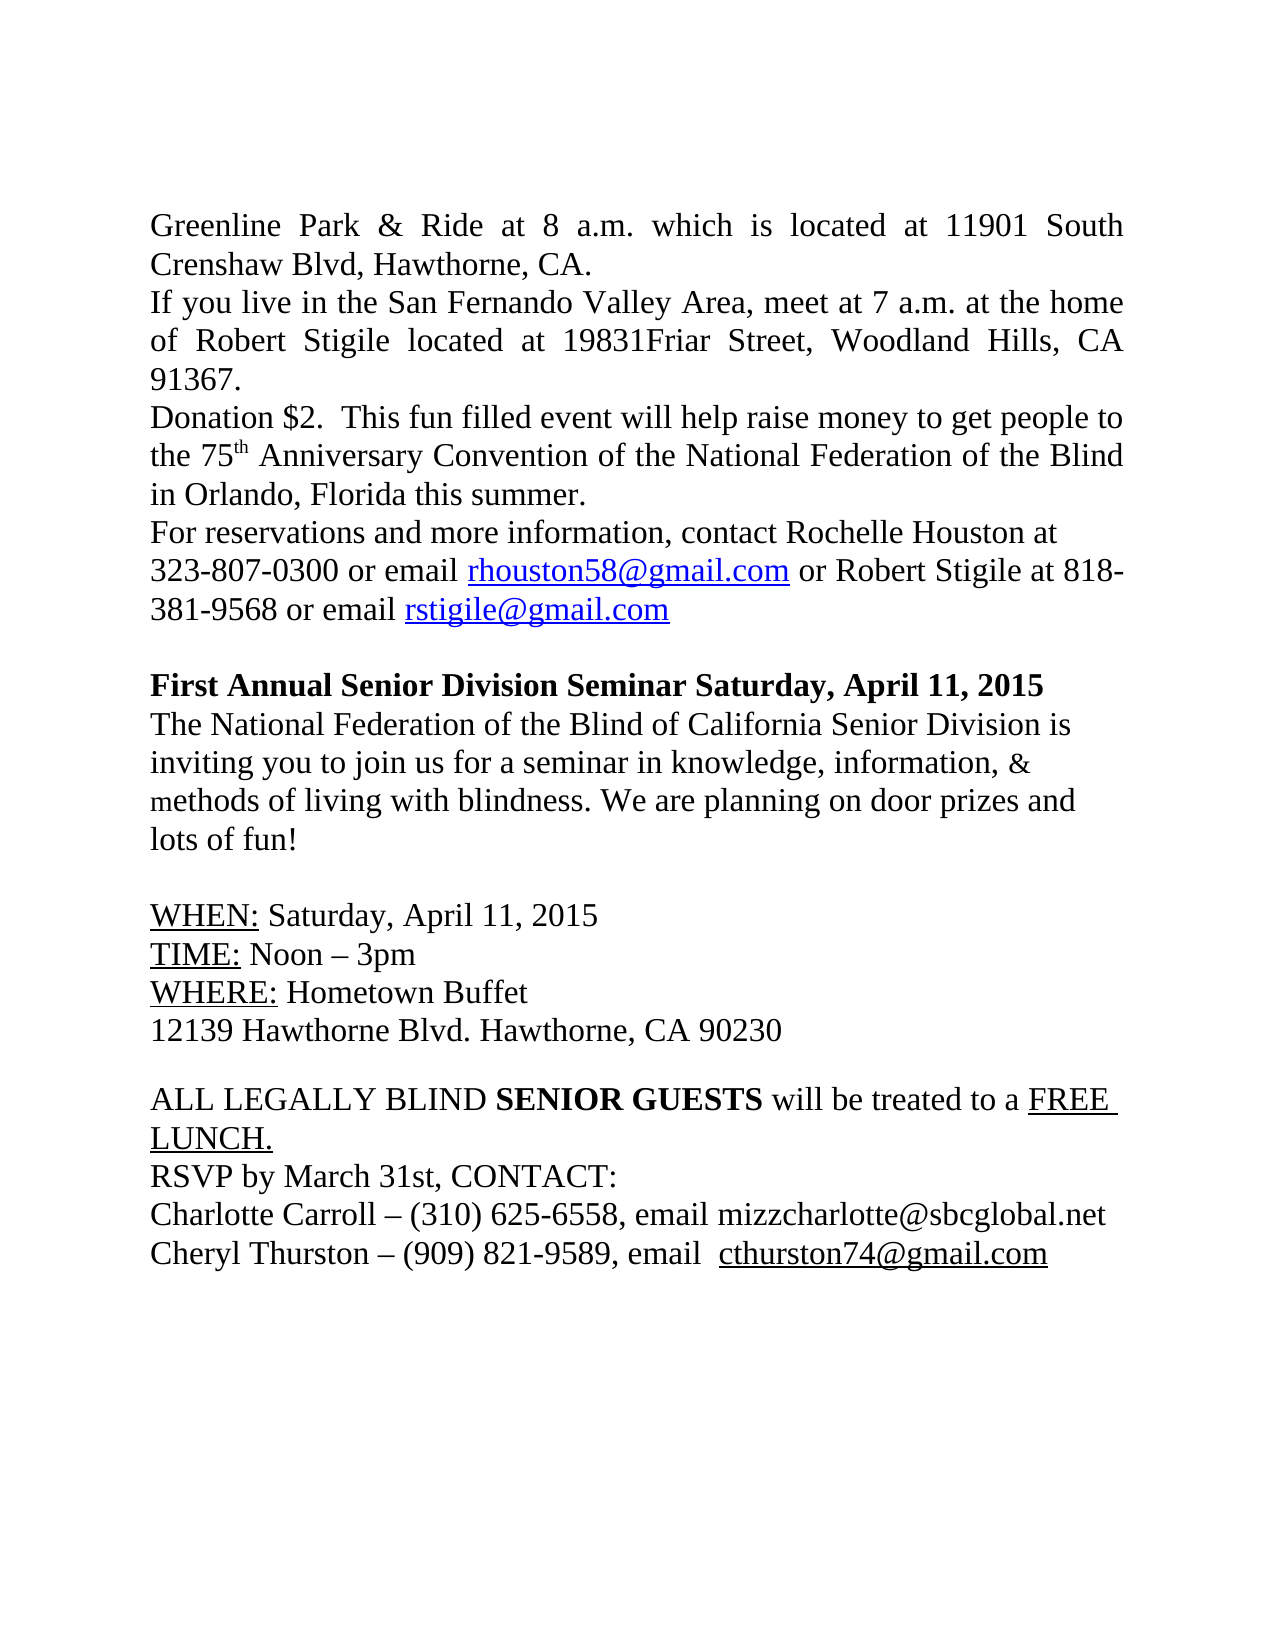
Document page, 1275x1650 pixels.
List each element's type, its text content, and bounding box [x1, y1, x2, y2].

text First Annual Senior Division Seminar Saturday, April 11, 2015 [150, 666, 1125, 704]
text Cheryl Thurston – (909) 821-9589, email cthurston74@gmail.com [150, 1233, 1125, 1271]
text RSVP by March 31st, CONTACT: [150, 1156, 1125, 1194]
text 12139 Hawthorne Blvd. Hawthorne, CA 90230 [150, 1011, 1125, 1049]
text TIME: Noon – 3pm [150, 934, 1125, 972]
text 323-807-0300 or email rhouston58@gmail.com or Robert Stigile at 818-381-9568 or email rstigile@gmail.com [150, 551, 1125, 627]
text WHEN: Saturday, April 11, 2015 [150, 896, 1125, 934]
text For reservations and more information, contact Rochelle Houston at [150, 512, 1125, 551]
text WHERE: Hometown Buffet [150, 972, 1125, 1011]
text If you live in the San Fernando Valley Area, meet at 7 a.m. at the home of Robert Stigile located at 19831Friar Street, Woodland Hills, CA 91367. [150, 282, 1125, 397]
text Donation $2. This fun filled event will help raise money to get people to the 75th Anniversary Convention of the National Federation of the Blind in Orlando, Florida this summer. [150, 397, 1125, 512]
text Greenline Park & Ride at 8 a.m. which is located at 11901 South Crenshaw Blvd, Hawthorne, CA. [150, 206, 1125, 282]
text Charlotte Carroll – (310) 625-6558, email mizzcharlotte@sbcglobal.net [150, 1194, 1125, 1233]
text ALL LEGALLY BLIND SENIOR GUESTS will be treated to a FREE LUNCH. [150, 1079, 1125, 1156]
text The National Federation of the Blind of California Senior Division is inviting you to join us for a seminar in knowledge, information, & methods of living with blindness. We are planning on door prizes and lots of fun! [150, 704, 1125, 857]
